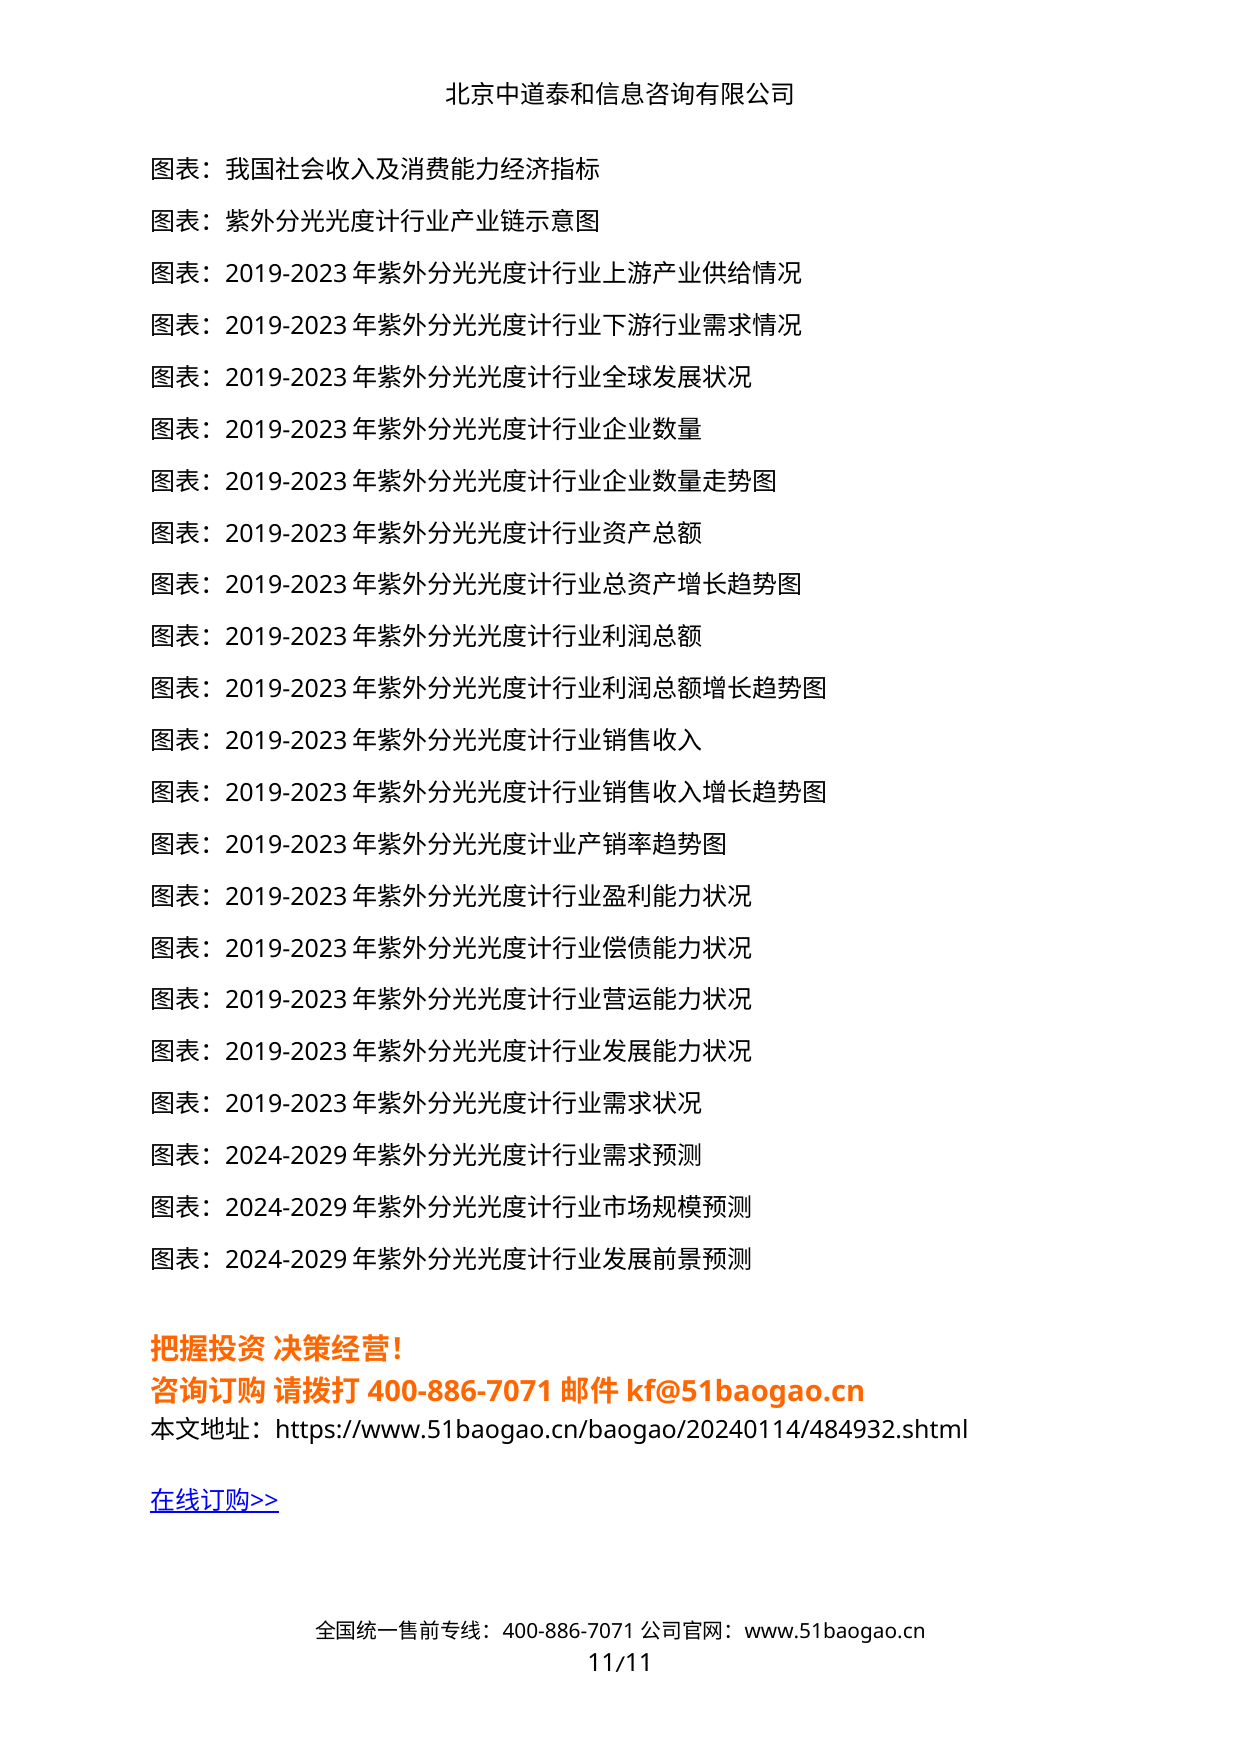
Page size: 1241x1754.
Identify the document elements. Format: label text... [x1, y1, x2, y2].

text 图表：2024-2029年紫外分光光度计行业发展前景预测 [150, 1239, 1090, 1276]
text 图表：2024-2029年紫外分光光度计行业市场规模预测 [150, 1187, 1090, 1224]
text 图表：2019-2023年紫外分光光度计行业营运能力状况 [150, 980, 1090, 1016]
text 图表：2019-2023年紫外分光光度计行业上游产业供给情况 [150, 254, 1090, 290]
text 图表：2019-2023年紫外分光光度计行业销售收入 [150, 721, 1090, 757]
text 图表：2019-2023年紫外分光光度计行业销售收入增长趋势图 [150, 772, 1090, 809]
text 图表：2019-2023年紫外分光光度计行业总资产增长趋势图 [150, 565, 1090, 601]
text 图表：2019-2023年紫外分光光度计行业利润总额增长趋势图 [150, 669, 1090, 705]
text 图表：2019-2023年紫外分光光度计行业发展能力状况 [150, 1032, 1090, 1068]
text 图表：2019-2023年紫外分光光度计行业企业数量走势图 [150, 461, 1090, 497]
text 图表：2019-2023年紫外分光光度计行业资产总额 [150, 513, 1090, 549]
text 图表：2019-2023年紫外分光光度计行业盈利能力状况 [150, 876, 1090, 912]
text 图表：2019-2023年紫外分光光度计行业利润总额 [150, 617, 1090, 653]
text 图表：我国社会收入及消费能力经济指标 [150, 150, 1090, 186]
text 图表：2019-2023年紫外分光光度计行业下游行业需求情况 [150, 306, 1090, 342]
text 把握投资 决策经营！咨询订购 请拨打 400-886-7071 邮件 kf@51baogao.cn本文地址：https://www.51baogao.cn/baogao/20240114/484932.shtml [150, 1291, 1090, 1446]
text 图表：2019-2023年紫外分光光度计行业偿债能力状况 [150, 928, 1090, 964]
text 图表：2019-2023年紫外分光光度计行业企业数量 [150, 409, 1090, 446]
text 图表：2019-2023年紫外分光光度计业产销率趋势图 [150, 824, 1090, 861]
text 图表：2019-2023年紫外分光光度计行业需求状况 [150, 1084, 1090, 1120]
text 图表：紫外分光光度计行业产业链示意图 [150, 202, 1090, 238]
text 图表：2024-2029年紫外分光光度计行业需求预测 [150, 1136, 1090, 1172]
text 在线订购>> [150, 1446, 1090, 1517]
text 图表：2019-2023年紫外分光光度计行业全球发展状况 [150, 357, 1090, 394]
